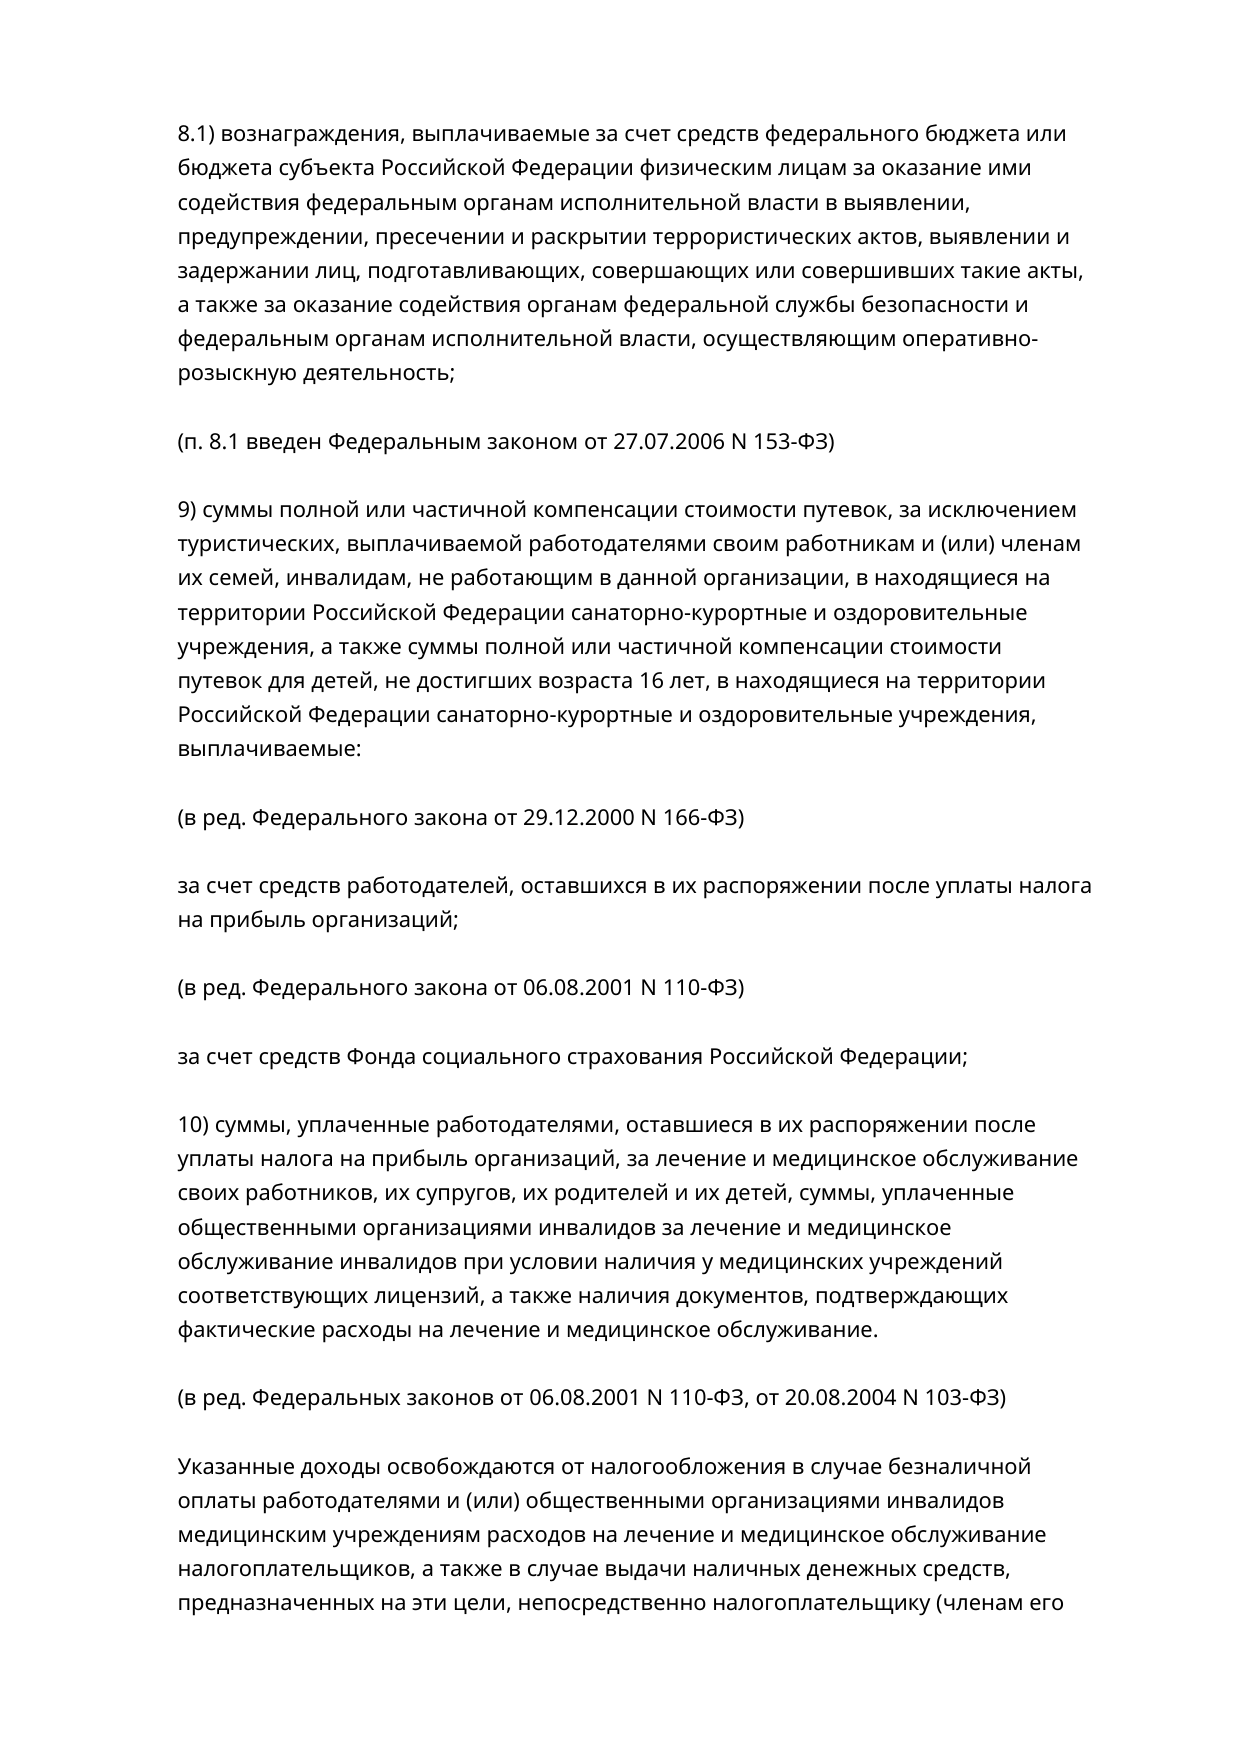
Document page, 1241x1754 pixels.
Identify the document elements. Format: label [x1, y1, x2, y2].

table_header [177, 118, 1093, 1617]
